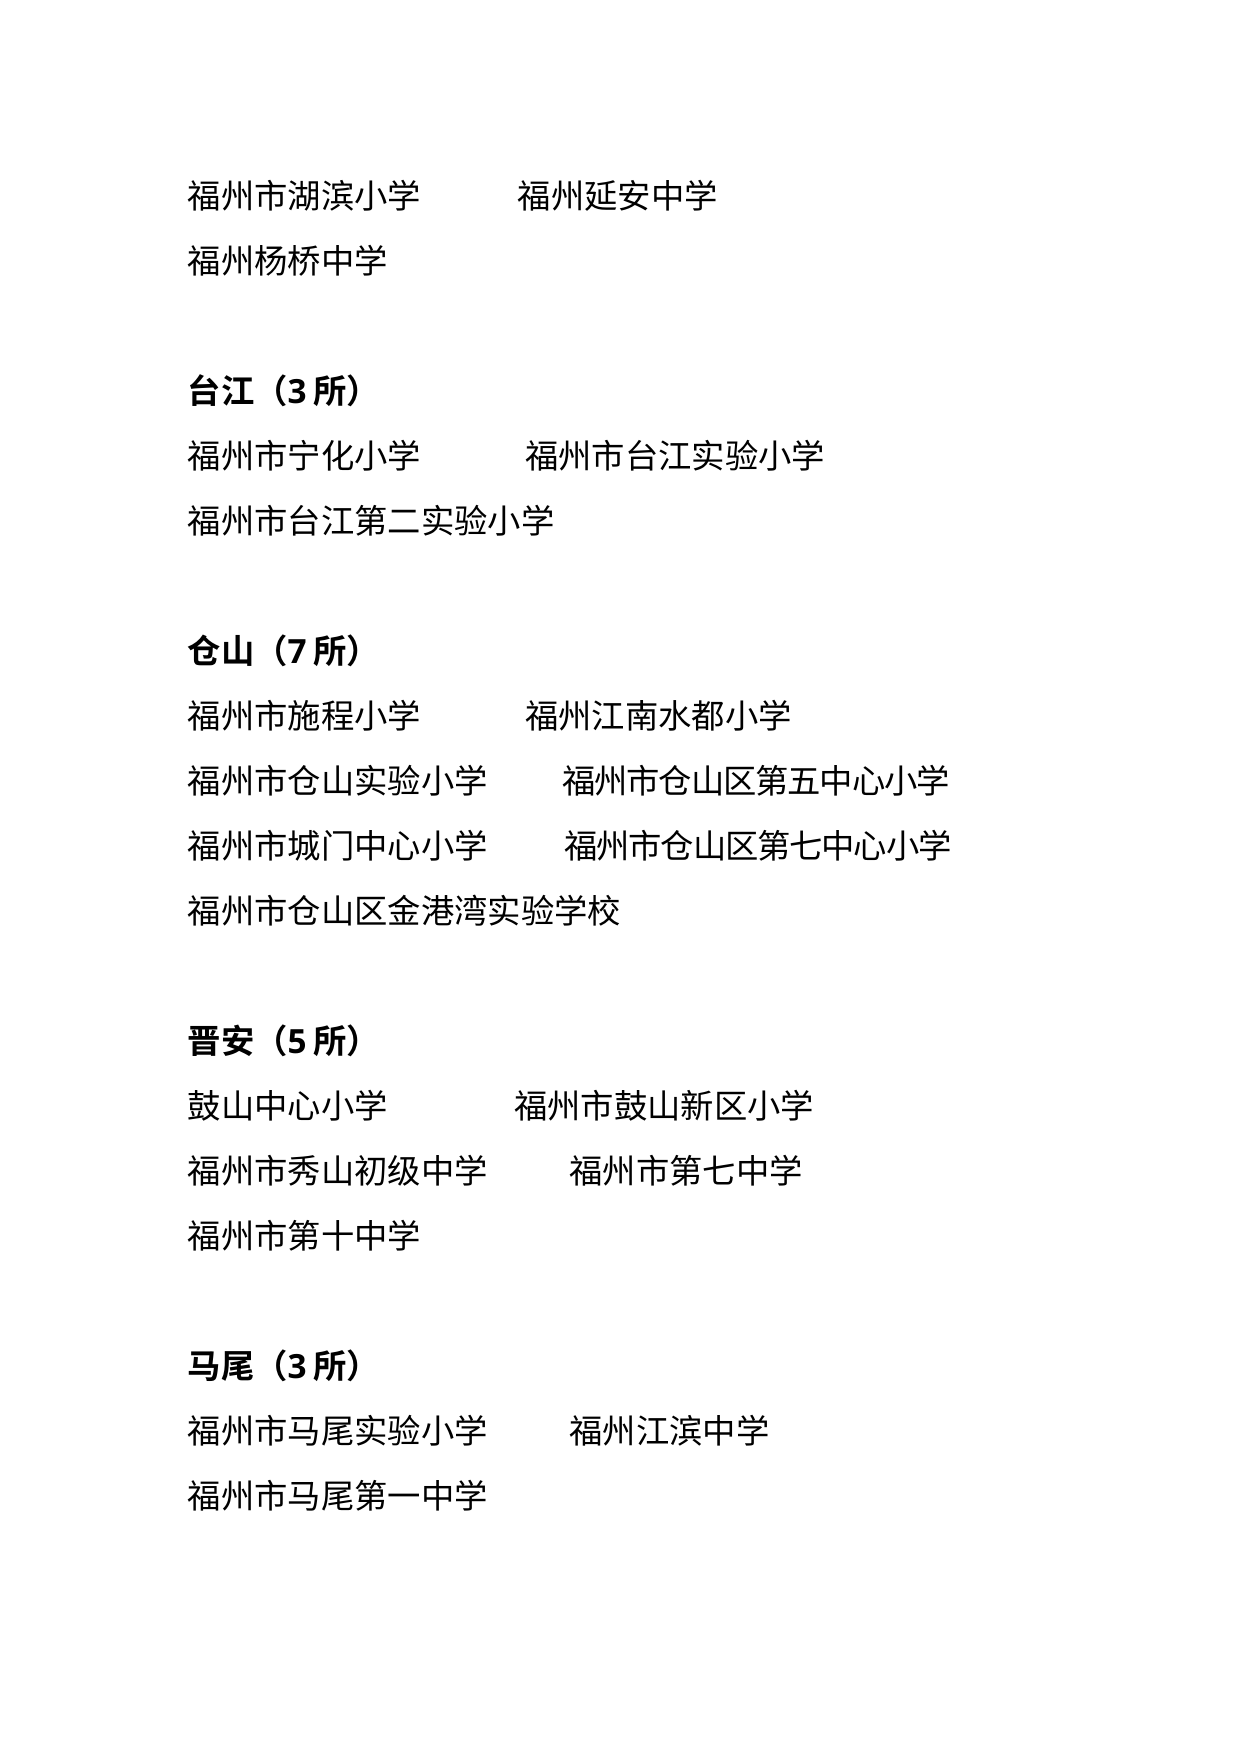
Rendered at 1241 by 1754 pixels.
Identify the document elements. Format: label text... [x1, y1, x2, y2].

text 台江（3所） [187, 357, 1053, 422]
text 福州市台江第二实验小学 [187, 487, 1053, 552]
text 福州市湖滨小学 福州延安中学 [187, 162, 1053, 227]
text 福州市施程小学 福州江南水都小学 [187, 682, 1053, 747]
text 福州市城门中心小学 福州市仓山区第七中心小学 [187, 812, 1053, 877]
text 马尾（3所） [187, 1332, 1053, 1397]
text 福州市仓山区金港湾实验学校 [187, 877, 1053, 942]
text 仓山（7所） [187, 617, 1053, 682]
text 福州市马尾实验小学 福州江滨中学 [187, 1397, 1053, 1462]
text 鼓山中心小学 福州市鼓山新区小学 [187, 1072, 1053, 1137]
text 福州市马尾第一中学 [187, 1462, 1053, 1527]
text 福州市秀山初级中学 福州市第七中学 [187, 1137, 1053, 1202]
text 晋安（5所） [187, 1007, 1053, 1072]
text 福州市仓山实验小学 福州市仓山区第五中心小学 [187, 747, 1053, 812]
text 福州市宁化小学 福州市台江实验小学 [187, 422, 1053, 487]
text 福州市第十中学 [187, 1202, 1053, 1267]
text 福州杨桥中学 [187, 227, 1053, 292]
